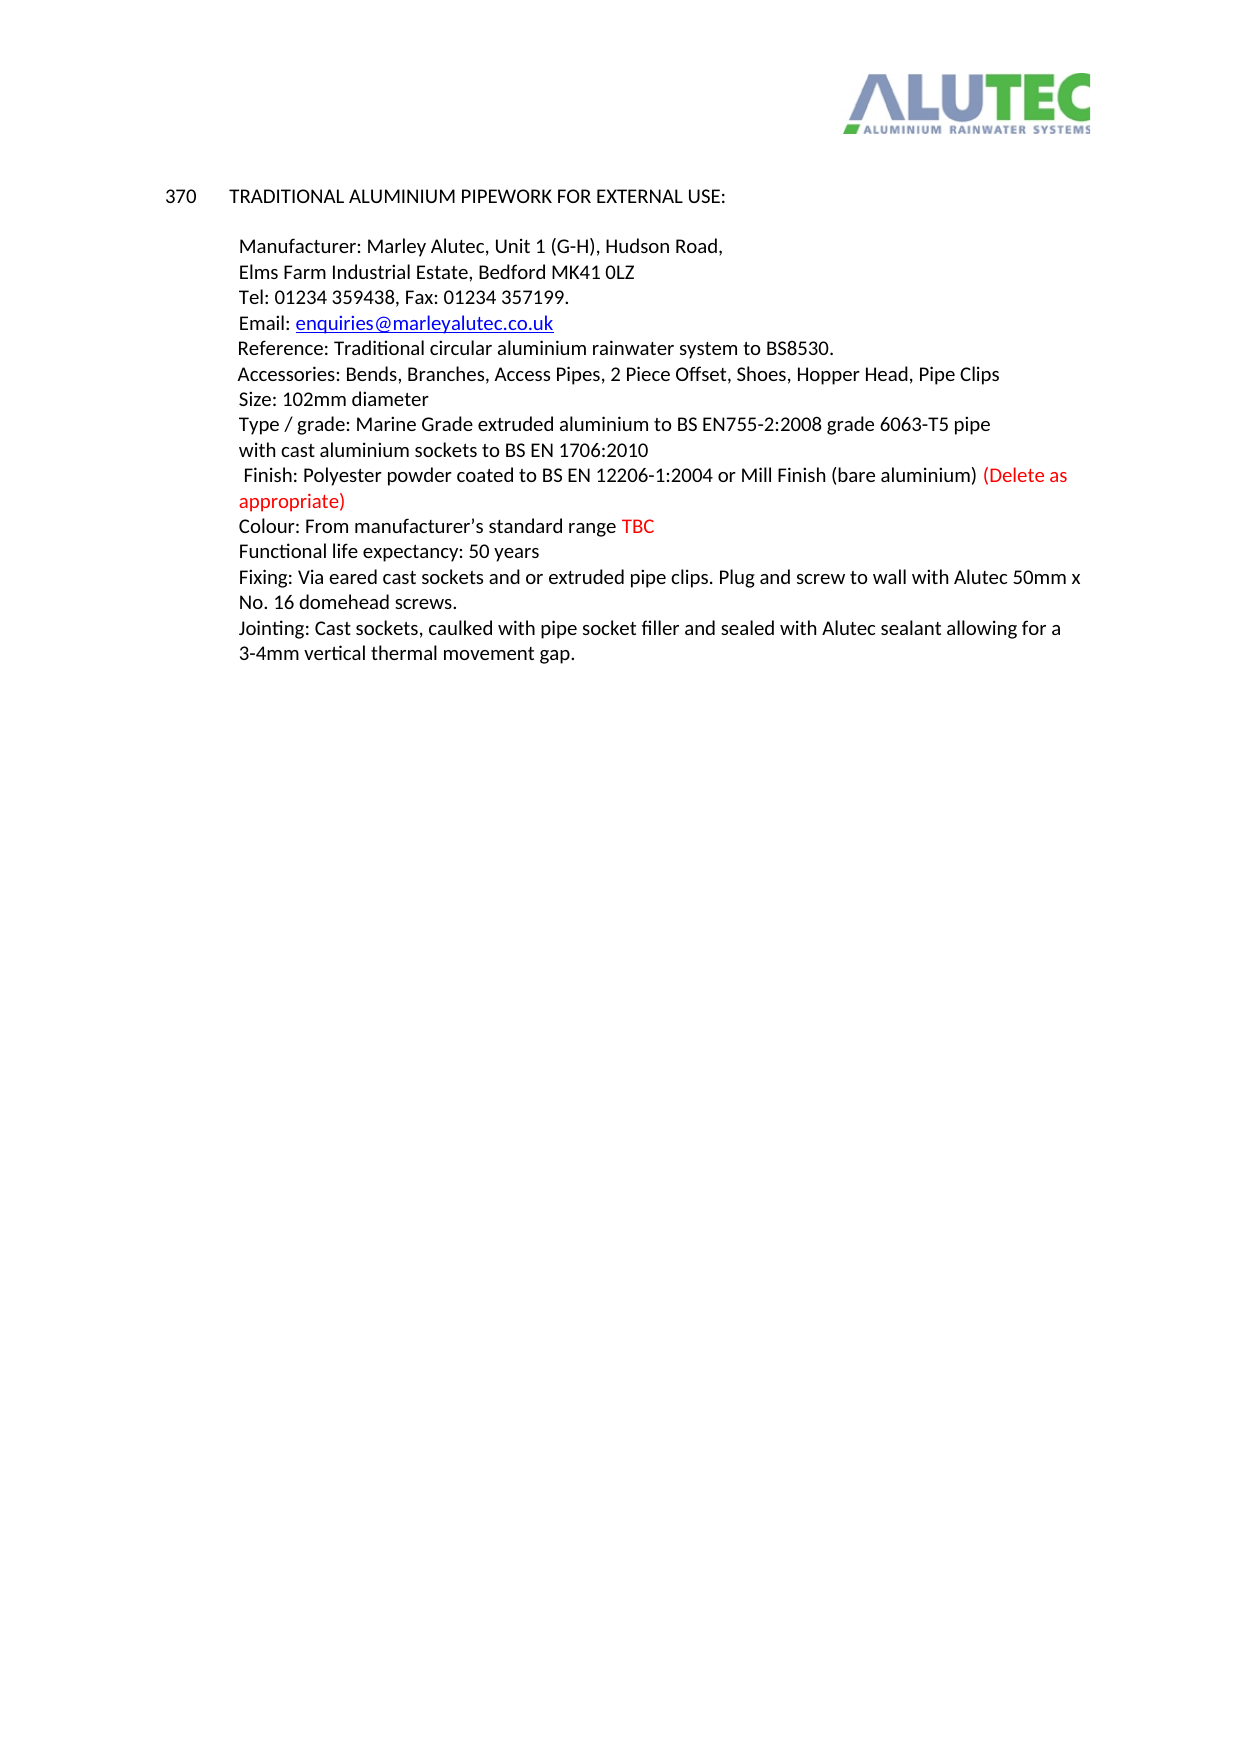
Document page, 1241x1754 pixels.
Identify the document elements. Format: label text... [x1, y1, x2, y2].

text Jointing: Cast sockets, caulked with pipe socket filler and sealed with Alutec sealant allowing for a [239, 615, 1090, 640]
text 370 TRADITIONAL ALUMINIUM PIPEWORK FOR EXTERNAL USE: [165, 183, 1090, 234]
text 3-4mm vertical thermal movement gap. [164, 640, 1090, 666]
text Fixing: Via eared cast sockets and or extruded pipe clips. Plug and screw to wall with Alutec 50mm x No. 16 domehead screws. [239, 564, 1090, 615]
text Manufacturer: Marley Alutec, Unit 1 (G-H), Hudson Road, Elms Farm Industrial Estate, Bedford MK41 0LZ Tel: 01234 359438, Fax: 01234 357199. Email: enquiries@marleyalutec.co.uk [239, 234, 1090, 335]
text Reference: Traditional circular aluminium rainwater system to BS8530. [237, 335, 1090, 361]
text with cast aluminium sockets to BS EN 1706:2010 [239, 437, 1090, 462]
text Finish: Polyester powder coated to BS EN 12206-1:2004 or Mill Finish (bare aluminium) (Delete as appropriate) Colour: From manufacturer’s standard range TBC Functional life expectancy: 50 years [239, 462, 1090, 564]
text Accessories: Bends, Branches, Access Pipes, 2 Piece Offset, Shoes, Hopper Head, Pipe Clips Size: 102mm diameter Type / grade: Marine Grade extruded aluminium to BS EN755-2:2008 grade 6063-T5 pipe [237, 361, 1090, 437]
picture [843, 73, 1091, 134]
